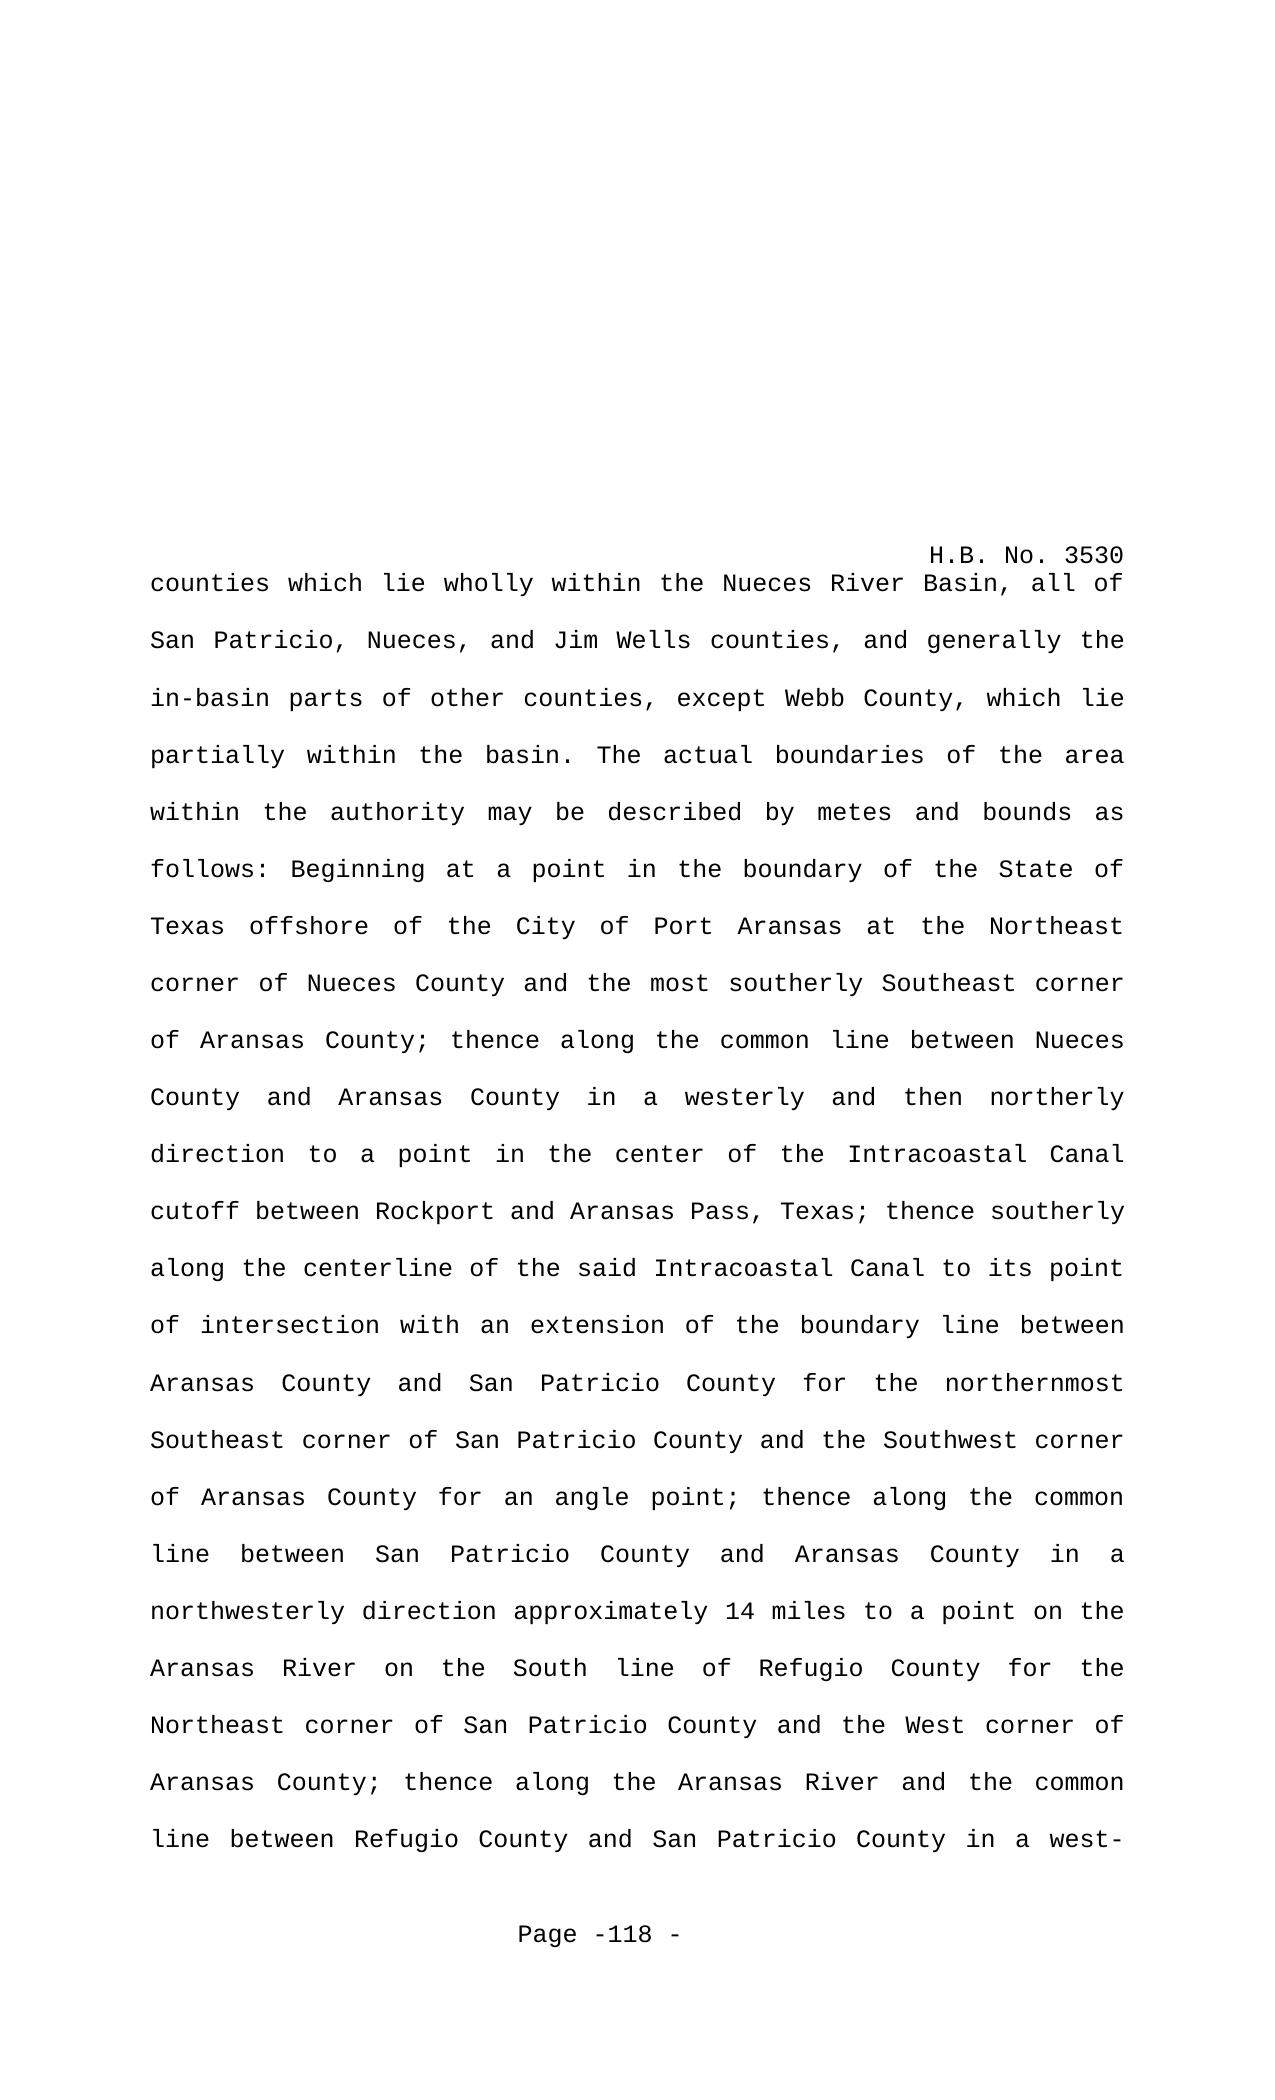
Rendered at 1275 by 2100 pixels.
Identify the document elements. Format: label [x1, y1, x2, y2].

text [150, 571, 1125, 1855]
